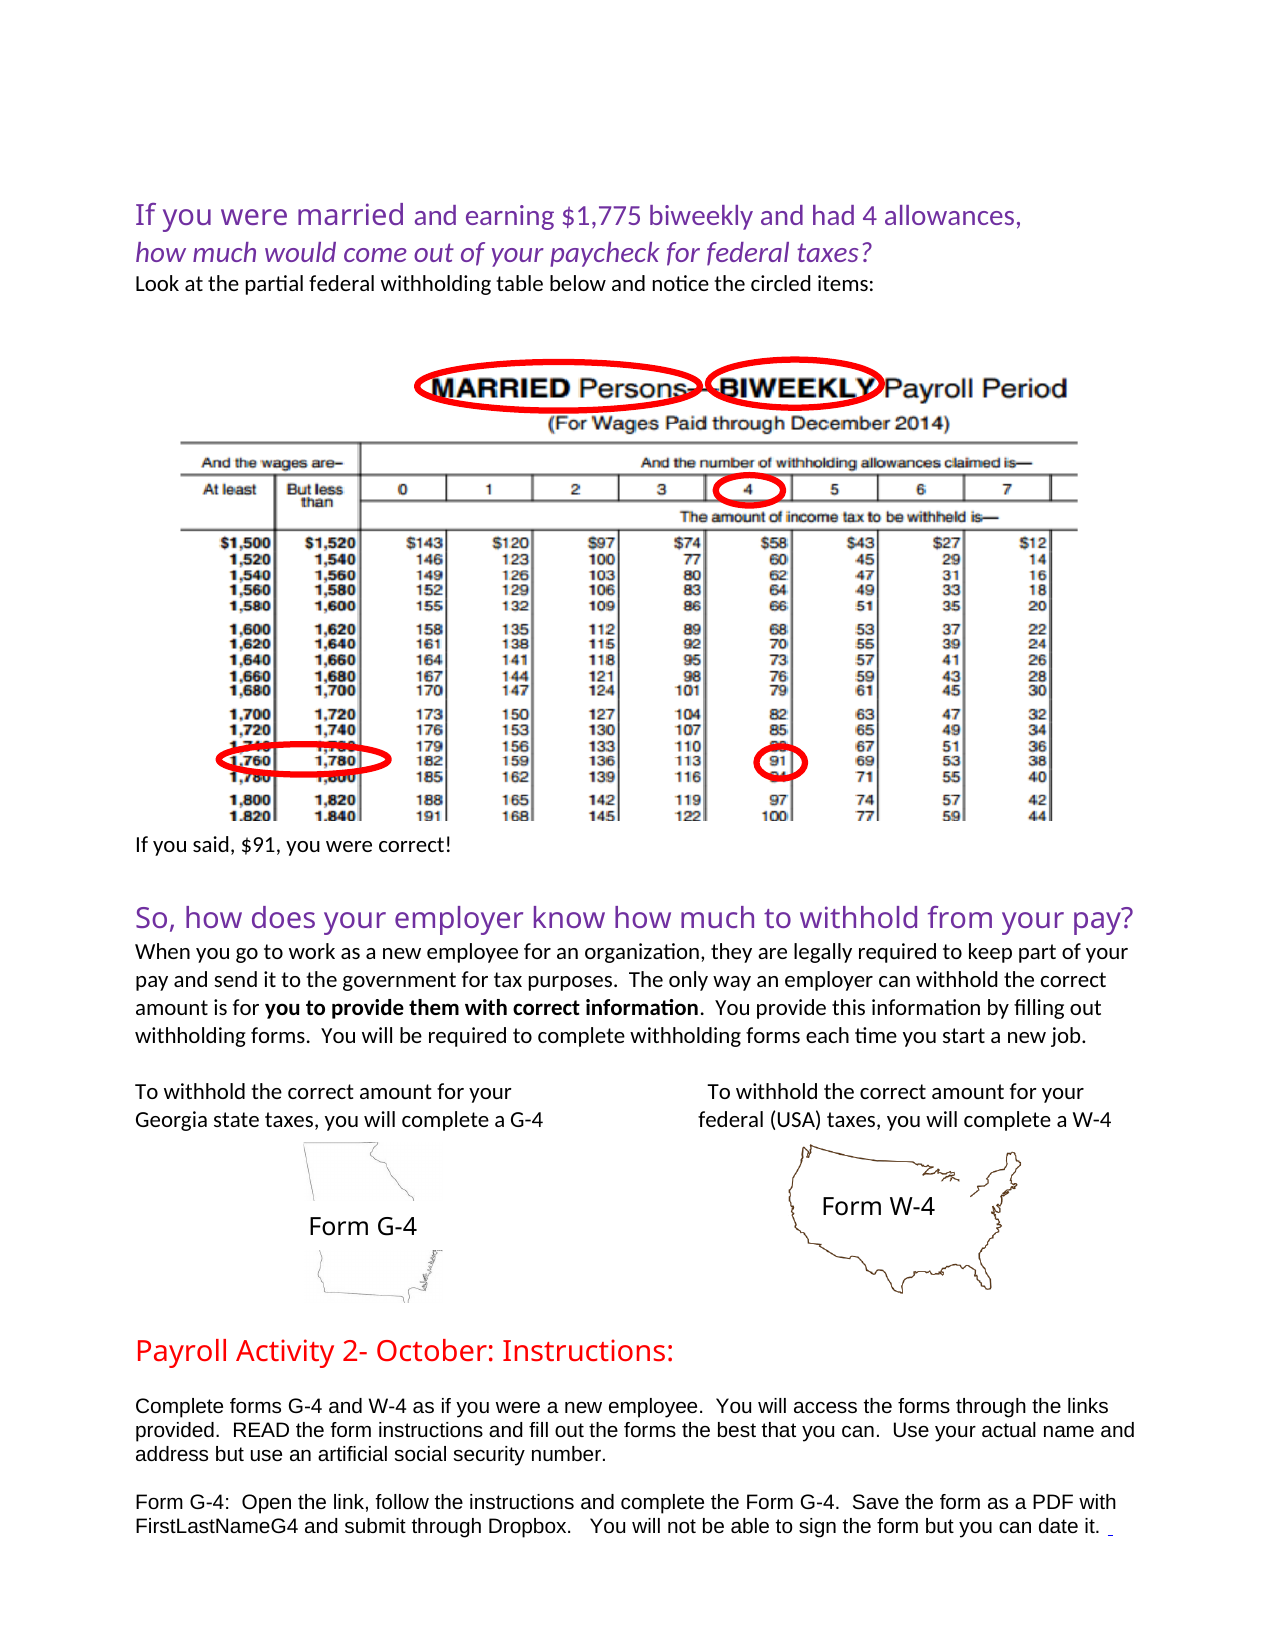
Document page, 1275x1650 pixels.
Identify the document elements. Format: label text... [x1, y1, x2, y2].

text Look at the partial federal withholding table below and notice the circled items: [135, 269, 1140, 297]
text If you said, $91, you were correct! [135, 830, 1140, 858]
picture [303, 1250, 443, 1303]
text Form G-4: Open the link, follow the instructions and complete the Form G-4. Save the form as a PDF with FirstLastNameG4 and submit through Dropbox. You will not be able to sign the form but you can date it. [135, 1490, 1140, 1538]
text Payroll Activity 2- October: Instructions: [135, 1330, 1140, 1370]
text Georgia state taxes, you will complete a G-4 federal (USA) taxes, you will complete a W-4 [135, 1105, 1140, 1161]
text how much would come out of your paycheck for federal taxes? [135, 234, 1140, 269]
text So, how does your employer know how much to withhold from your pay? [135, 897, 1140, 937]
text When you go to work as a new employee for an organization, they are legally required to keep part of your pay and send it to the government for tax purposes. The only way an employer can withhold the correct amount is for you to provide them with correct information. You provide this information by filling out withholding forms. You will be required to complete withholding forms each time you start a new job. [135, 937, 1140, 1049]
picture [303, 1142, 443, 1201]
text To withhold the correct amount for your To withhold the correct amount for your [135, 1077, 1140, 1105]
picture [165, 349, 1078, 821]
text If you were married and earning $1,775 biweekly and had 4 allowances, [135, 194, 1140, 234]
text Complete forms G-4 and W-4 as if you were a new employee. You will access the forms through the links provided. READ the form instructions and fill out the forms the best that you can. Use your actual name and address but use an artificial social security number. [135, 1394, 1140, 1466]
picture [788, 1144, 1022, 1294]
